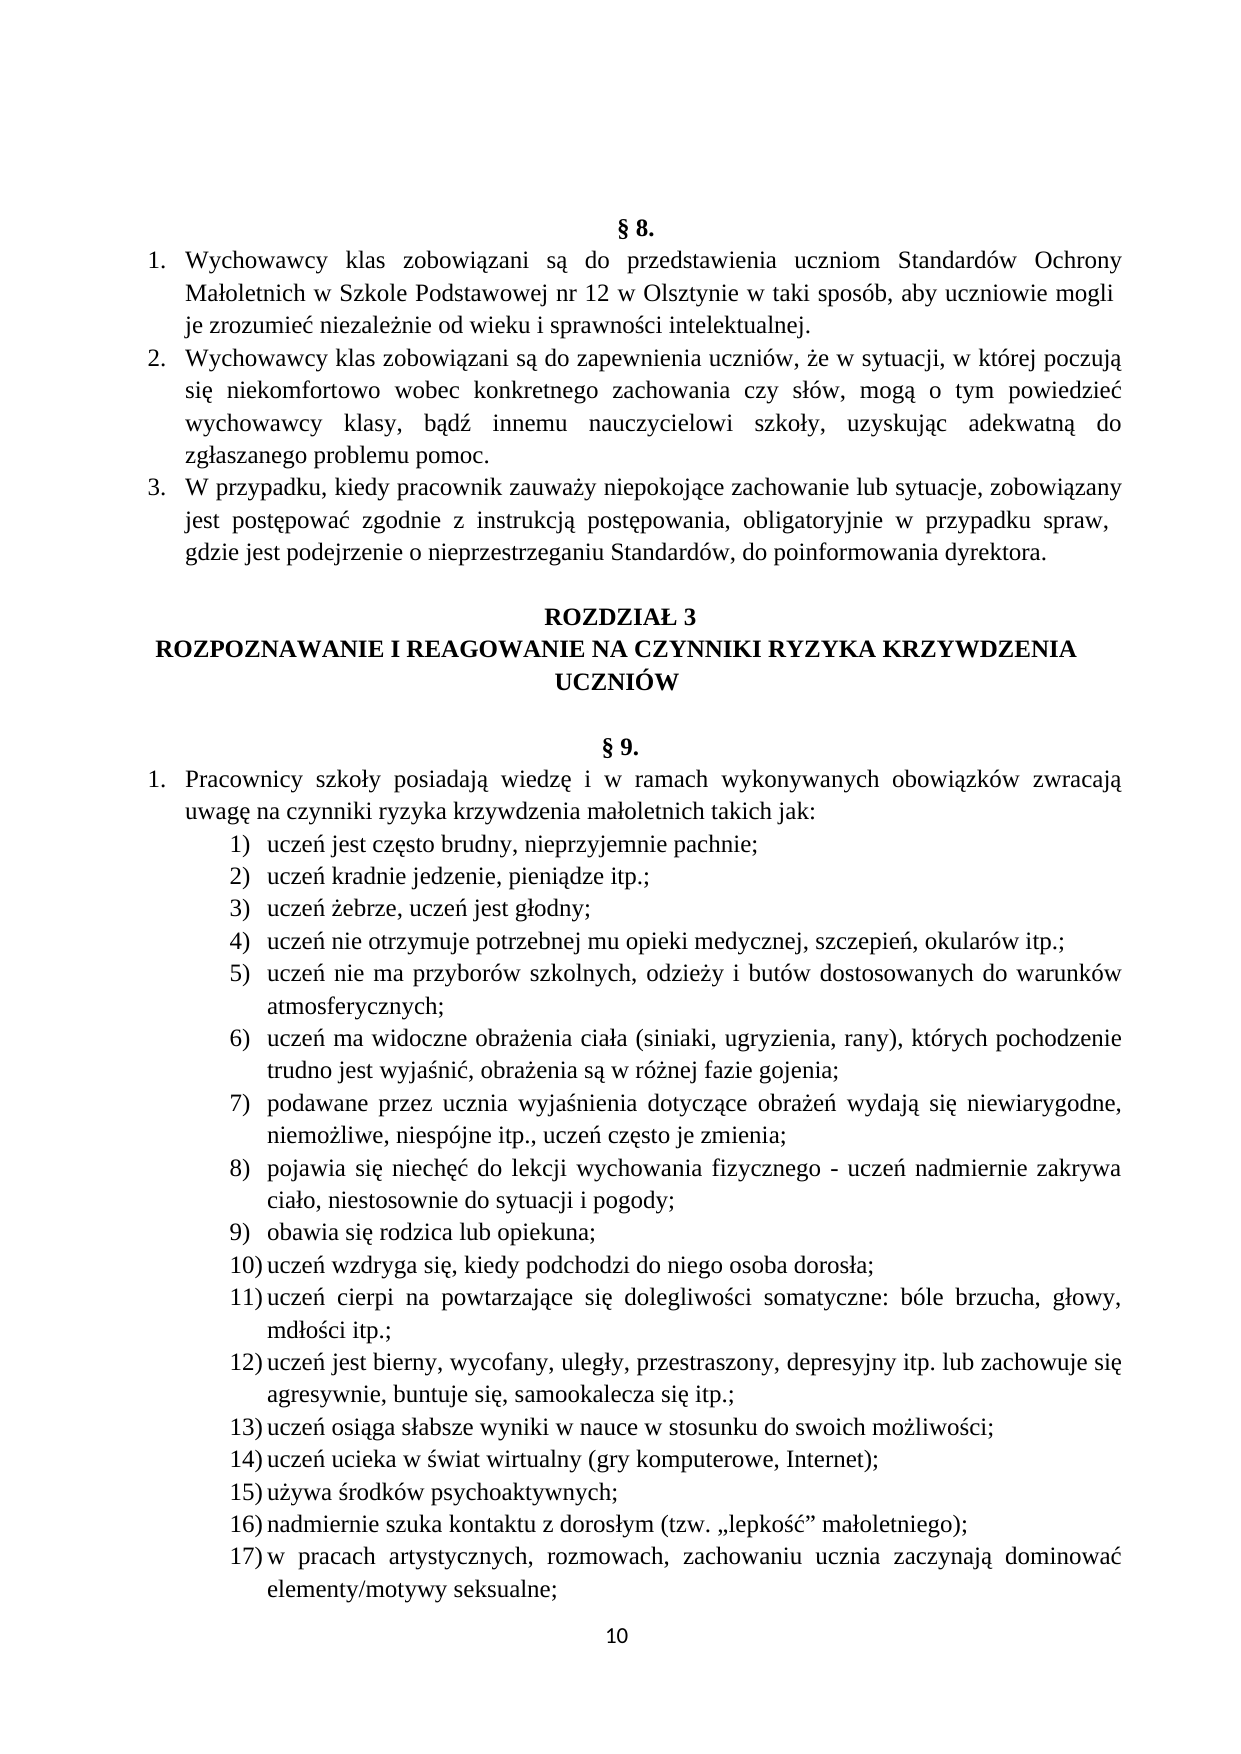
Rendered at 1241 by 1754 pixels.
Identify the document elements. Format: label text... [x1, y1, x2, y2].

list uczeń nie otrzymuje potrzebnej mu opieki medycznej, szczepień, okularów itp.; [229, 926, 1123, 955]
list uczeń nie ma przyborów szkolnych, odzieży i butów dostosowanych do warunków atmosferycznych; [229, 958, 1123, 1019]
list nadmiernie szuka kontaktu z dorosłym (tzw. „lepkość” małoletniego); [229, 1509, 1123, 1538]
list uczeń kradnie jedzenie, pieniądze itp.; [229, 861, 1123, 890]
list obawia się rodzica lub opiekuna; [229, 1217, 1123, 1246]
list W przypadku, kiedy pracownik zauważy niepokojące zachowanie lub sytuacje, zobowiązany jest postępować zgodnie z instrukcją postępowania, obligatoryjnie w przypadku spraw, gdzie jest podejrzenie o nieprzestrzeganiu Standardów, do poinformowania dyrektora. [147, 472, 1123, 566]
list uczeń żebrze, uczeń jest głodny; [229, 893, 1123, 922]
list używa środków psychoaktywnych; [229, 1477, 1123, 1505]
text § 8. [148, 213, 1123, 242]
text ROZDZIAŁ 3 [118, 602, 1123, 631]
list uczeń ucieka w świat wirtualny (gry komputerowe, Internet); [229, 1444, 1123, 1473]
list w pracach artystycznych, rozmowach, zachowaniu ucznia zaczynają dominować elementy/motywy seksualne; [229, 1541, 1123, 1603]
list uczeń cierpi na powtarzające się dolegliwości somatyczne: bóle brzucha, głowy, mdłości itp.; [229, 1282, 1123, 1343]
list uczeń osiąga słabsze wyniki w nauce w stosunku do swoich możliwości; [229, 1412, 1123, 1441]
list Wychowawcy klas zobowiązani są do zapewnienia uczniów, że w sytuacji, w której poczują się niekomfortowo wobec konkretnego zachowania czy słów, mogą o tym powiedzieć wychowawcy klasy, bądź innemu nauczycielowi szkoły, uzyskując adekwatną do zgłaszanego problemu pomoc. [147, 343, 1123, 469]
text § 9. [118, 732, 1122, 760]
list uczeń jest często brudny, nieprzyjemnie pachnie; [229, 829, 1123, 857]
list Pracownicy szkoły posiadają wiedzę i w ramach wykonywanych obowiązków zwracają uwagę na czynniki ryzyka krzywdzenia małoletnich takich jak: [147, 764, 1123, 825]
list pojawia się niechęć do lekcji wychowania fizycznego - uczeń nadmiernie zakrywa ciało, niestosownie do sytuacji i pogody; [229, 1153, 1123, 1214]
list Wychowawcy klas zobowiązani są do przedstawienia uczniom Standardów Ochrony Małoletnich w Szkole Podstawowej nr 12 w Olsztynie w taki sposób, aby uczniowie mogli je zrozumieć niezależnie od wieku i sprawności intelektualnej. [147, 246, 1123, 339]
list podawane przez ucznia wyjaśnienia dotyczące obrażeń wydają się niewiarygodne, niemożliwe, niespójne itp., uczeń często je zmienia; [229, 1088, 1123, 1149]
list uczeń wzdryga się, kiedy podchodzi do niego osoba dorosła; [229, 1250, 1123, 1279]
text ROZPOZNAWANIE I REAGOWANIE NA CZYNNIKI RYZYKA KRZYWDZENIA UCZNIÓW [118, 634, 1115, 696]
list uczeń jest bierny, wycofany, uległy, przestraszony, depresyjny itp. lub zachowuje się agresywnie, buntuje się, samookalecza się itp.; [229, 1347, 1123, 1408]
list uczeń ma widoczne obrażenia ciała (siniaki, ugryzienia, rany), których pochodzenie trudno jest wyjaśnić, obrażenia są w różnej fazie gojenia; [229, 1023, 1123, 1084]
